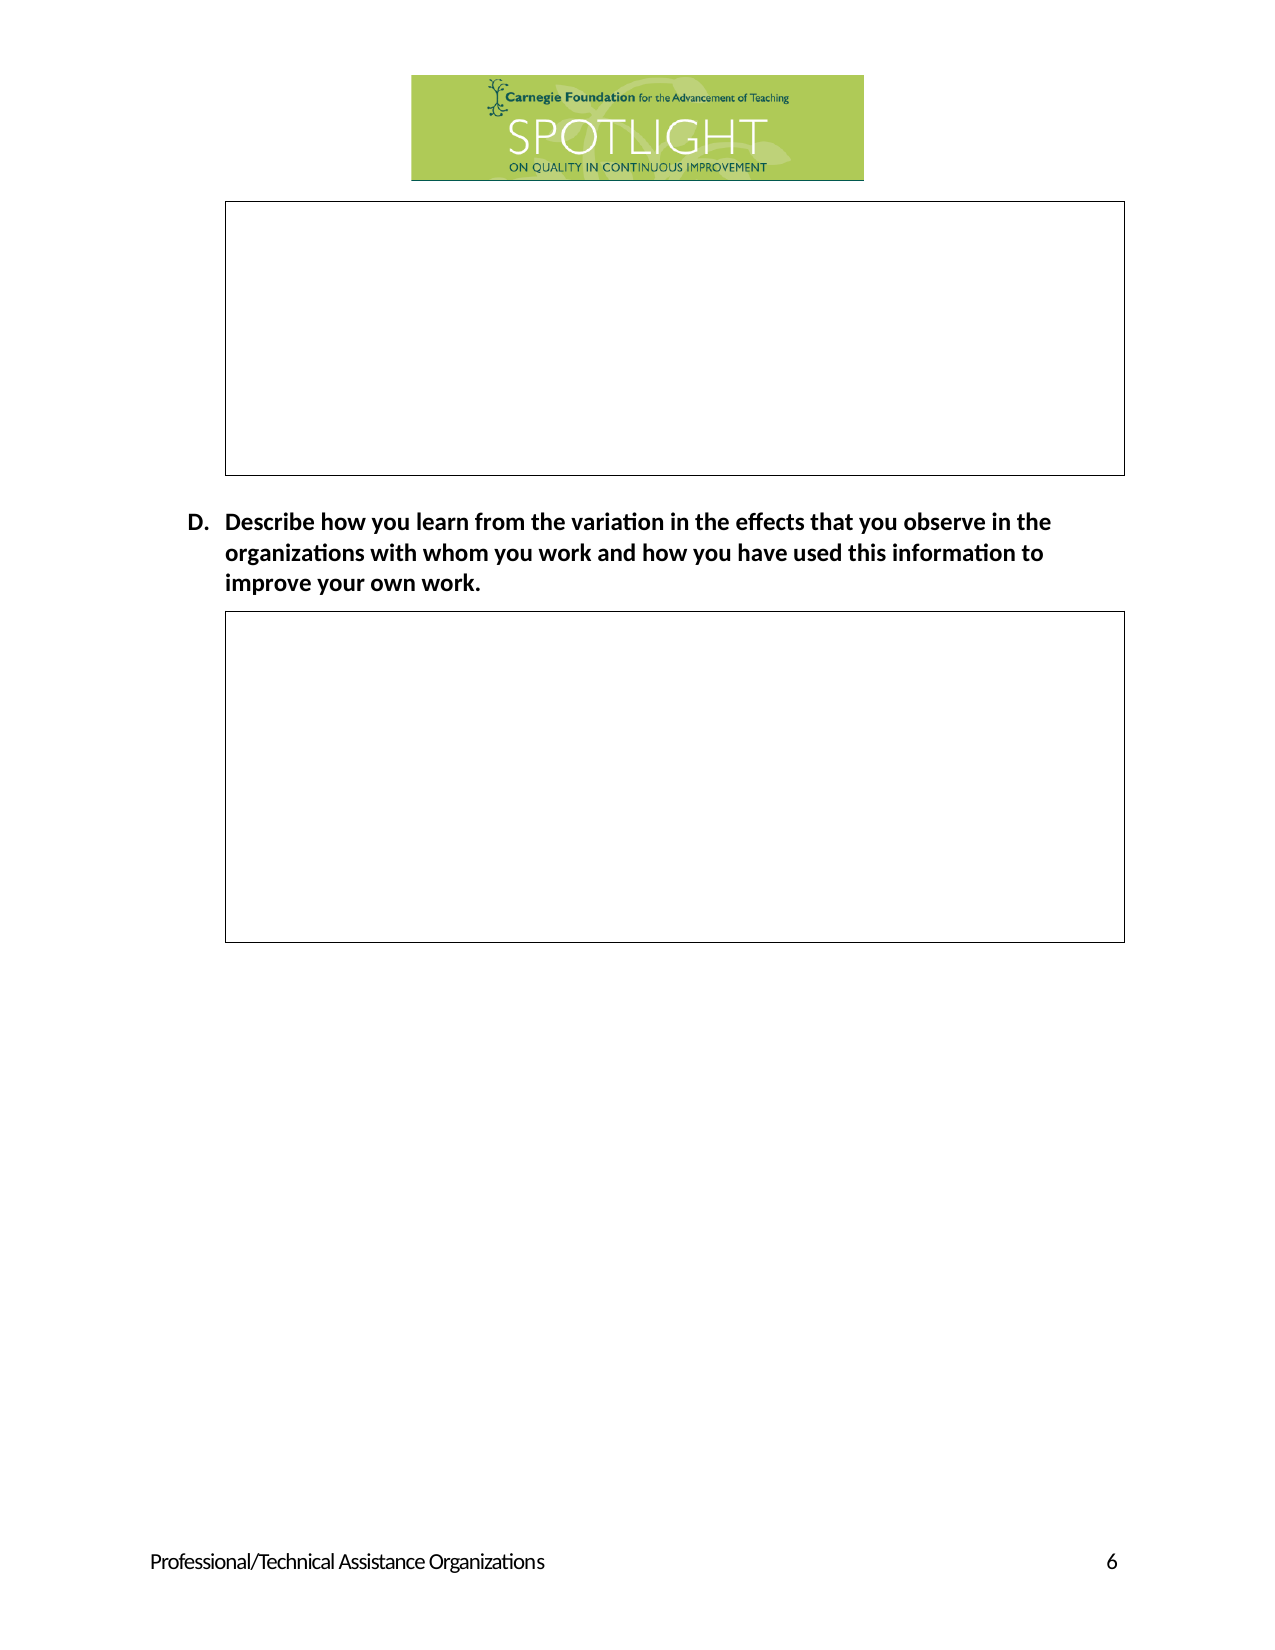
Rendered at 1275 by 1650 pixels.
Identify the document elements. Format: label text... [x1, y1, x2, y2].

table_header [226, 612, 1124, 942]
picture [411, 75, 864, 181]
list Describe how you learn from the variation in the effects that you observe in the organizations with whom you work and how you have used this information to improve your own work. [187, 506, 1125, 598]
table_header [226, 202, 1124, 475]
